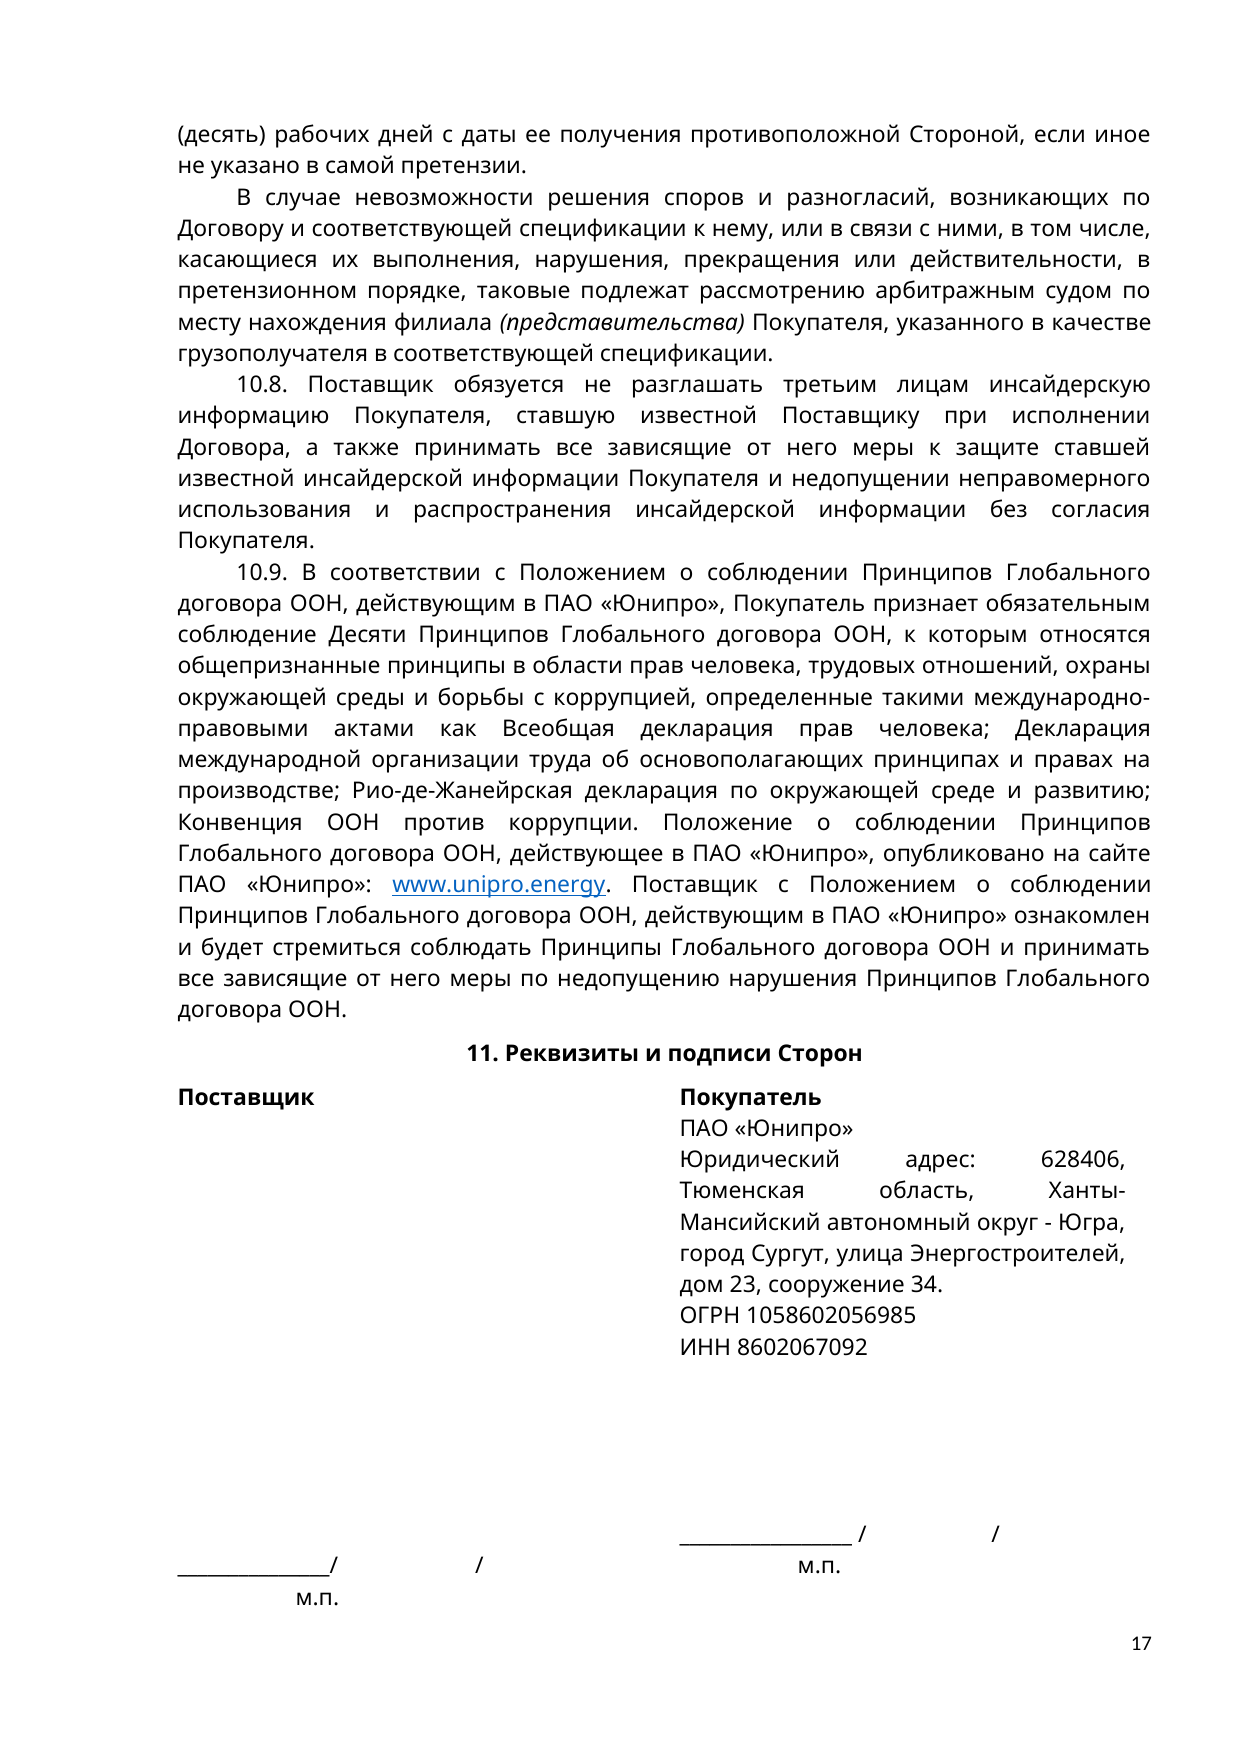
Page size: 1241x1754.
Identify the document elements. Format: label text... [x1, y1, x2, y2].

table_header Поставщик _______________/ / м.п. [166, 1081, 664, 1612]
text 10.9. В соответствии с Положением о соблюдении Принципов Глобального договора ООН, действующим в ПАО «Юнипро», Покупатель признает обязательным соблюдение Десяти Принципов Глобального договора ООН, к которым относятся общепризнанные принципы в области прав человека, трудовых отношений, охраны окружающей среды и борьбы с коррупцией, определенные такими международно-правовыми актами как Всеобщая декларация прав человека; Декларация международной организации труда об основополагающих принципах и правах на производстве; Рио-де-Жанейрская декларация по окружающей среде и развитию; Конвенция ООН против коррупции. Положение о соблюдении Принципов Глобального договора ООН, действующее в ПАО «Юнипро», опубликовано на сайте ПАО «Юнипро»: www.unipro.energy. Поставщик с Положением о соблюдении Принципов Глобального договора ООН, действующим в ПАО «Юнипро» ознакомлен и будет стремиться соблюдать Принципы Глобального договора ООН и принимать все зависящие от него меры по недопущению нарушения Принципов Глобального договора ООН. [177, 556, 1152, 1024]
text В случае невозможности решения споров и разногласий, возникающих по Договору и соответствующей спецификации к нему, или в связи с ними, в том числе, касающиеся их выполнения, нарушения, прекращения или действительности, в претензионном порядке, таковые подлежат рассмотрению арбитражным судом по месту нахождения филиала (представительства) Покупателя, указанного в качестве грузополучателя в соответствующей спецификации. [177, 181, 1152, 368]
subtitle 11. Реквизиты и подписи Сторон [177, 1037, 1152, 1068]
text 10.8. Поставщик обязуется не разглашать третьим лицам инсайдерскую информацию Покупателя, ставшую известной Поставщику при исполнении Договора, а также принимать все зависящие от него меры к защите ставшей известной инсайдерской информации Покупателя и недопущении неправомерного использования и распространения инсайдерской информации без согласия Покупателя. [177, 368, 1152, 556]
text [177, 118, 1152, 181]
table_header Покупатель ПАО «Юнипро» Юридический адрес: 628406, Тюменская область, Ханты-Мансийский автономный округ - Югра, город Сургут, улица Энергостроителей, дом 23, сооружение 34. ОГРН 1058602056985 ИНН 8602067092 _________________ / / м.п. [664, 1081, 1137, 1612]
